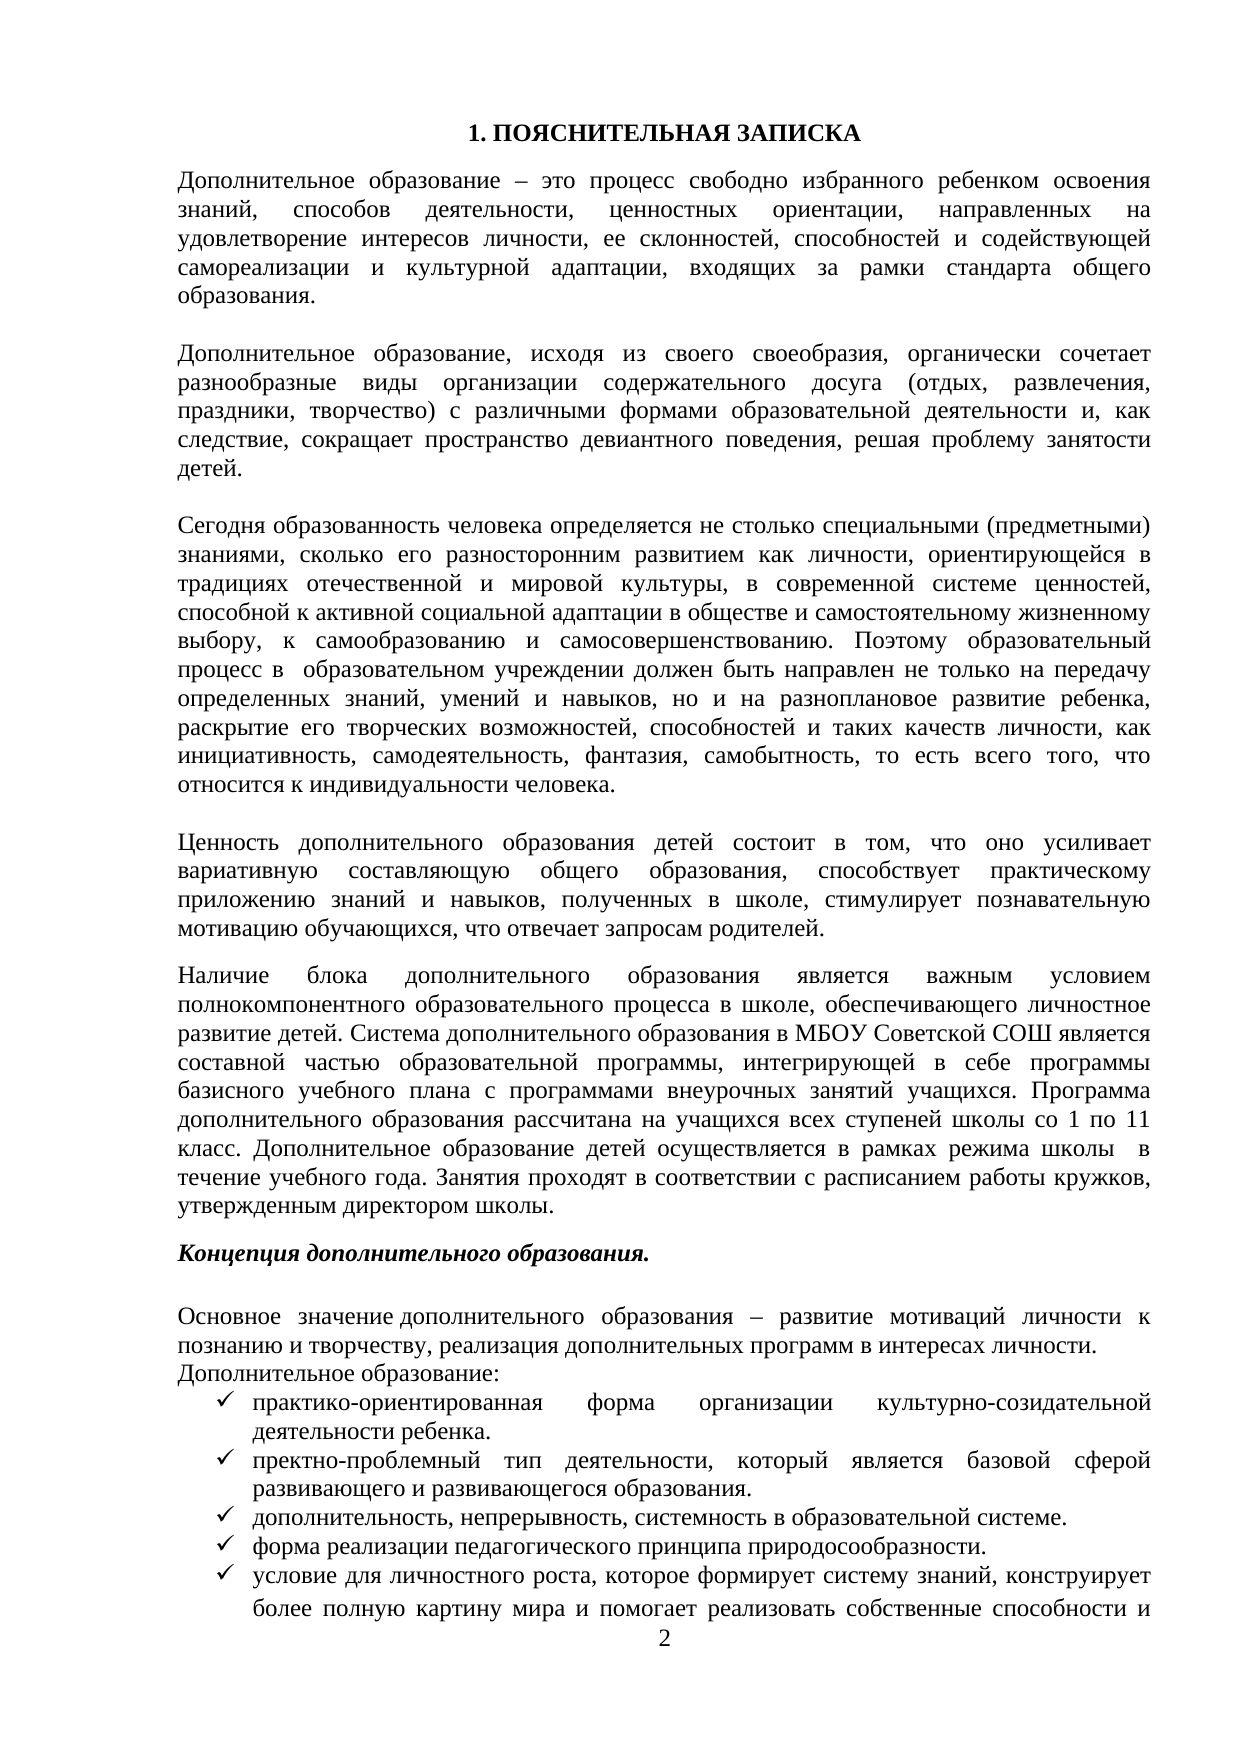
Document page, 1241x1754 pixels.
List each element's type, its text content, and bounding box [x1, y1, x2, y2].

list форма реализации педагогического принципа природосообразности. [215, 1531, 1152, 1560]
text Дополнительное образование, исходя из своего своеобразия, органически сочетает разнообразные виды организации содержательного досуга (отдых, развлечения, праздники, творчество) с различными формами образовательной деятельности и, как следствие, сокращает пространство девиантного поведения, решая проблему занятости детей. [177, 338, 1152, 482]
text Сегодня образованность человека определяется не столько специальными (предметными) знаниями, сколько его разносторонним развитием как личности, ориентирующейся в традициях отечественной и мировой культуры, в современной системе ценностей, способной к активной социальной адаптации в обществе и самостоятельному жизненному выбору, к самообразованию и самосовершенствованию. Поэтому образовательный процесс в образовательном учреждении должен быть направлен не только на передачу определенных знаний, умений и навыков, но и на разноплановое развитие ребенка, раскрытие его творческих возможностей, способностей и таких качеств личности, как инициативность, самодеятельность, фантазия, самобытность, то есть всего того, что относится к индивидуальности человека. [177, 511, 1152, 798]
text Дополнительное образование – это процесс свободно избранного ребенком освоения знаний, способов деятельности, ценностных ориентации, направленных на удовлетворение интересов личности, ее склонностей, способностей и содействующей самореализации и культурной адаптации, входящих за рамки стандарта общего образования. [177, 166, 1152, 309]
list практико-ориентированная форма организации культурно-созидательной деятельности ребенка. [215, 1387, 1152, 1445]
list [215, 1560, 1152, 1621]
list дополнительность, непрерывность, системность в образовательной системе. [215, 1502, 1152, 1531]
text Дополнительное образование: [177, 1358, 1152, 1387]
text Концепция дополнительного образования. [177, 1238, 1152, 1267]
text Ценность дополнительного образования детей состоит в том, что оно усиливает вариативную составляющую общего образования, способствует практическому приложению знаний и навыков, полученных в школе, стимулирует познавательную мотивацию обучающихся, что отвечает запросам родителей. [177, 827, 1152, 942]
list пректно-проблемный тип деятельности, который является базовой сферой развивающего и развивающегося образования. [215, 1445, 1152, 1502]
text Наличие блока дополнительного образования является важным условием полнокомпонентного образовательного процесса в школе, обеспечивающего личностное развитие детей. Система дополнительного образования в МБОУ Советской СОШ является составной частью образовательной программы, интегрирующей в себе программы базисного учебного плана с программами внеурочных занятий учащихся. Программа дополнительного образования рассчитана на учащихся всех ступеней школы со 1 по 11 класс. Дополнительное образование детей осуществляется в рамках режима школы в течение учебного года. Занятия проходят в соответствии с расписанием работы кружков, утвержденным директором школы. [177, 961, 1152, 1219]
text 1. ПОЯСНИТЕЛЬНАЯ ЗАПИСКА [177, 118, 1152, 147]
text Основное значение дополнительного образования – развитие мотиваций личности к познанию и творчеству, реализация дополнительных программ в интересах личности. [177, 1301, 1152, 1358]
